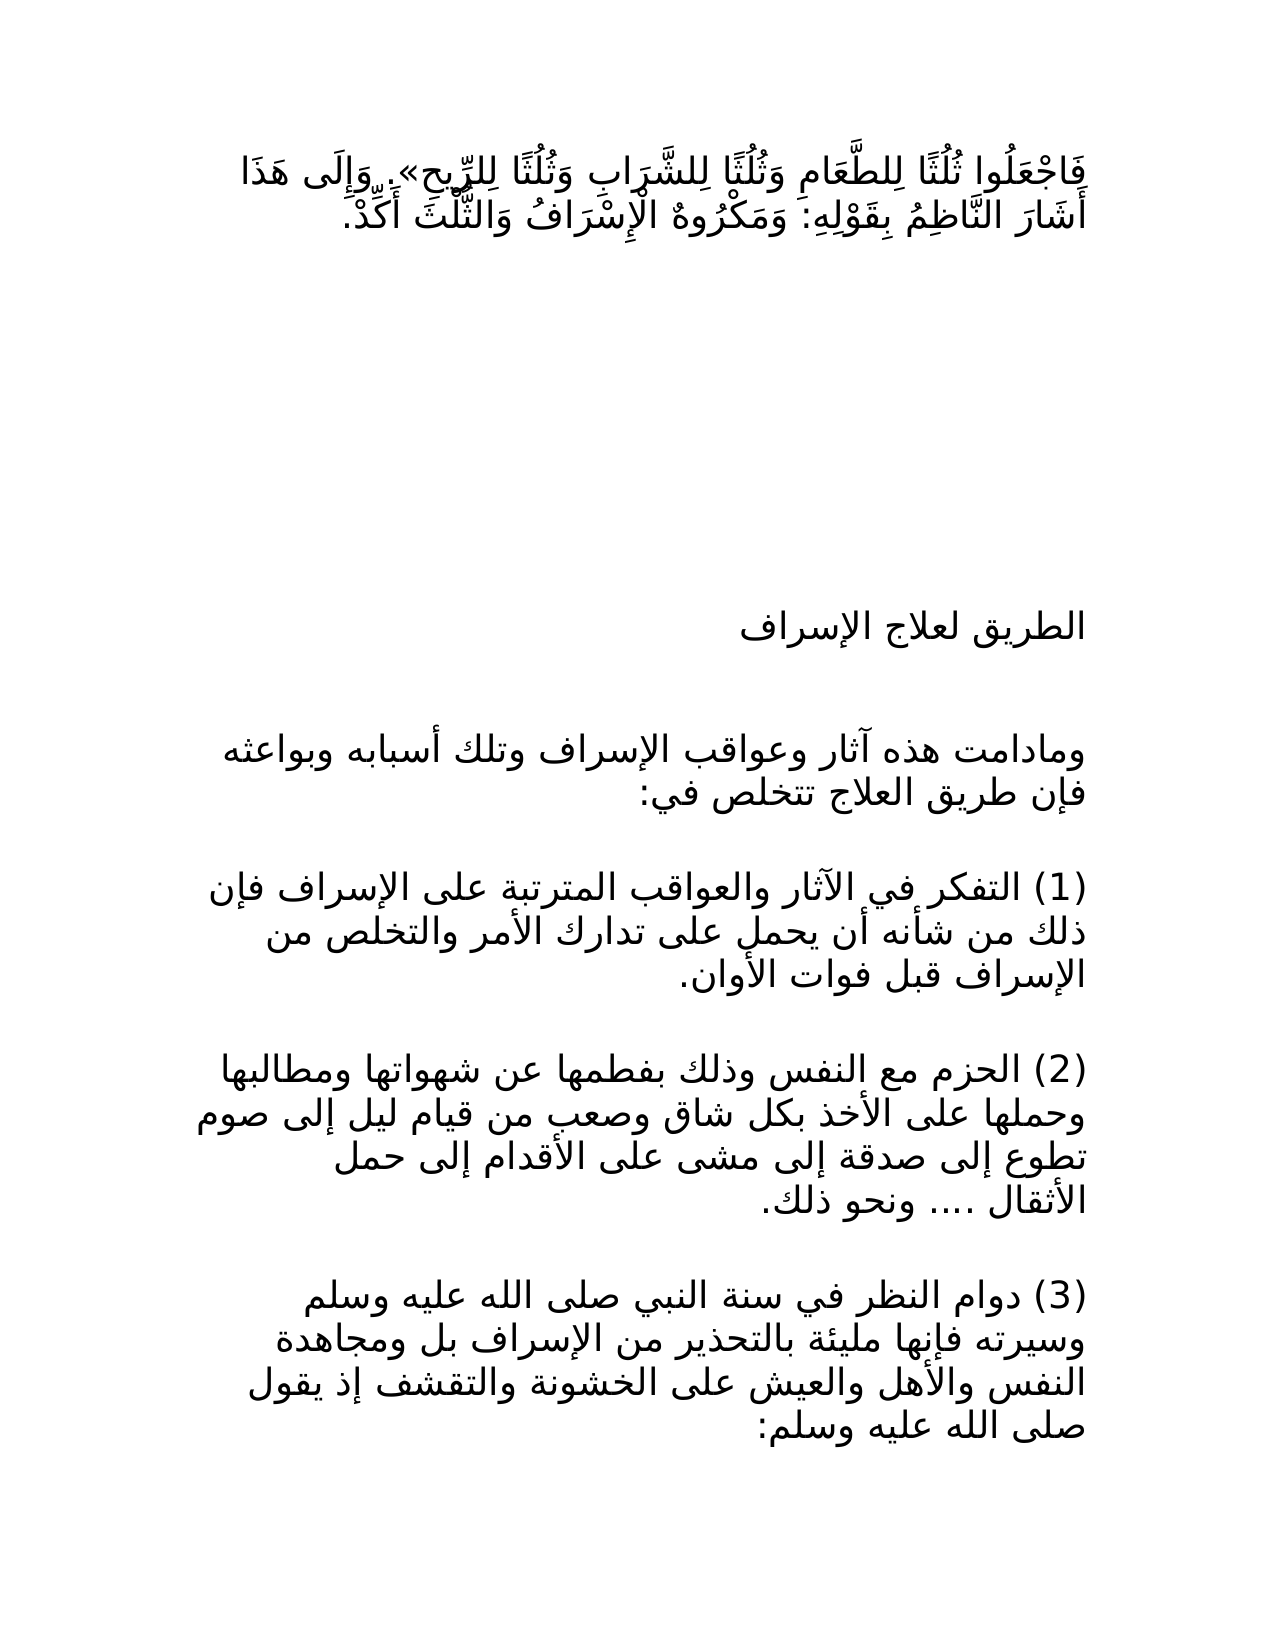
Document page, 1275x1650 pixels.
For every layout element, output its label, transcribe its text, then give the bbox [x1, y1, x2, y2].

text (1) التفكر في الآثار والعواقب المترتبة على الإسراف فإن ذلك من شأنه أن يحمل على تدارك الأمر والتخلص من الإسراف قبل فوات الأوان. [187, 866, 1087, 997]
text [187, 150, 1087, 237]
text (3) دوام النظر في سنة النبي صلى الله عليه وسلم وسيرته فإنها مليئة بالتحذير من الإسراف بل ومجاهدة النفس والأهل والعيش على الخشونة والتقشف إذ يقول صلى الله عليه وسلم: [187, 1273, 1087, 1448]
text ومادامت هذه آثار وعواقب الإسراف وتلك أسبابه وبواعثه فإن طريق العلاج تتخلص في: [187, 727, 1087, 814]
text الطريق لعلاج الإسراف [187, 604, 1087, 648]
text (2) الحزم مع النفس وذلك بفطمها عن شهواتها ومطالبها وحملها على الأخذ بكل شاق وصعب من قيام ليل إلى صوم تطوع إلى صدقة إلى مشى على الأقدام إلى حمل الأثقال .... ونحو ذلك. [187, 1048, 1087, 1222]
